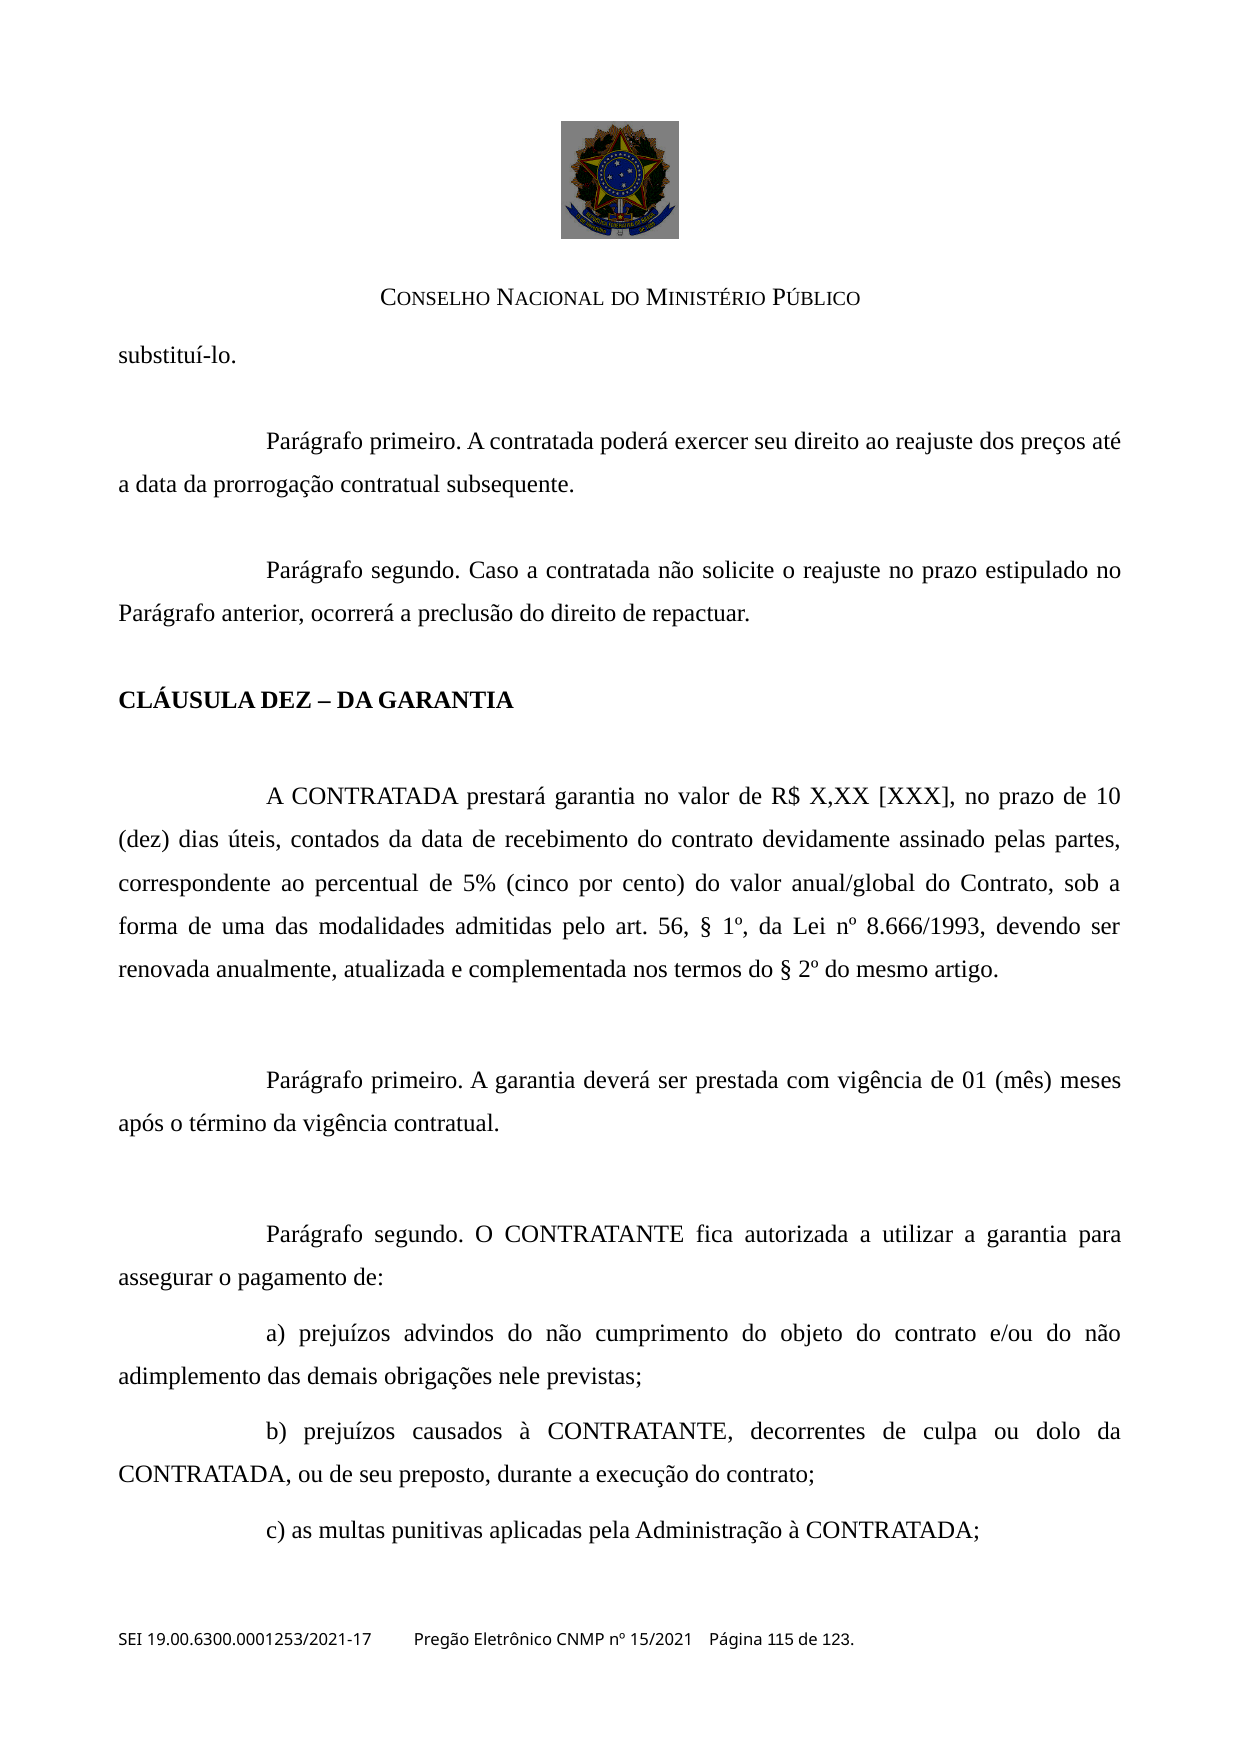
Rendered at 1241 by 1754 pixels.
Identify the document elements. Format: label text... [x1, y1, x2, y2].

text A CONTRATADA prestará garantia no valor de R$ X,XX [XXX], no prazo de 10 (dez) dias úteis, contados da data de recebimento do contrato devidamente assinado pelas partes, correspondente ao percentual de 5% (cinco por cento) do valor anual/global do Contrato, sob a forma de uma das modalidades admitidas pelo art. 56, § 1º, da Lei nº 8.666/1993, devendo ser renovada anualmente, atualizada e complementada nos termos do § 2º do mesmo artigo. [118, 781, 1122, 983]
text CLÁUSULA DEZ – DA GARANTIA [118, 685, 1122, 713]
text Parágrafo segundo. O CONTRATANTE fica autorizada a utilizar a garantia para assegurar o pagamento de: [118, 1219, 1122, 1291]
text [118, 340, 1122, 368]
text Parágrafo primeiro. A garantia deverá ser prestada com vigência de 01 (mês) meses após o término da vigência contratual. [118, 1065, 1122, 1137]
text Parágrafo segundo. Caso a contratada não solicite o reajuste no prazo estipulado no Parágrafo anterior, ocorrerá a preclusão do direito de repactuar. [118, 555, 1122, 627]
text a) prejuízos advindos do não cumprimento do objeto do contrato e/ou do não adimplemento das demais obrigações nele previstas; [118, 1318, 1122, 1389]
text b) prejuízos causados à CONTRATANTE, decorrentes de culpa ou dolo da CONTRATADA, ou de seu preposto, durante a execução do contrato; [118, 1416, 1122, 1488]
text c) as multas punitivas aplicadas pela Administração à CONTRATADA; [118, 1515, 1122, 1544]
text Parágrafo primeiro. A contratada poderá exercer seu direito ao reajuste dos preços até a data da prorrogação contratual subsequente. [118, 426, 1122, 498]
